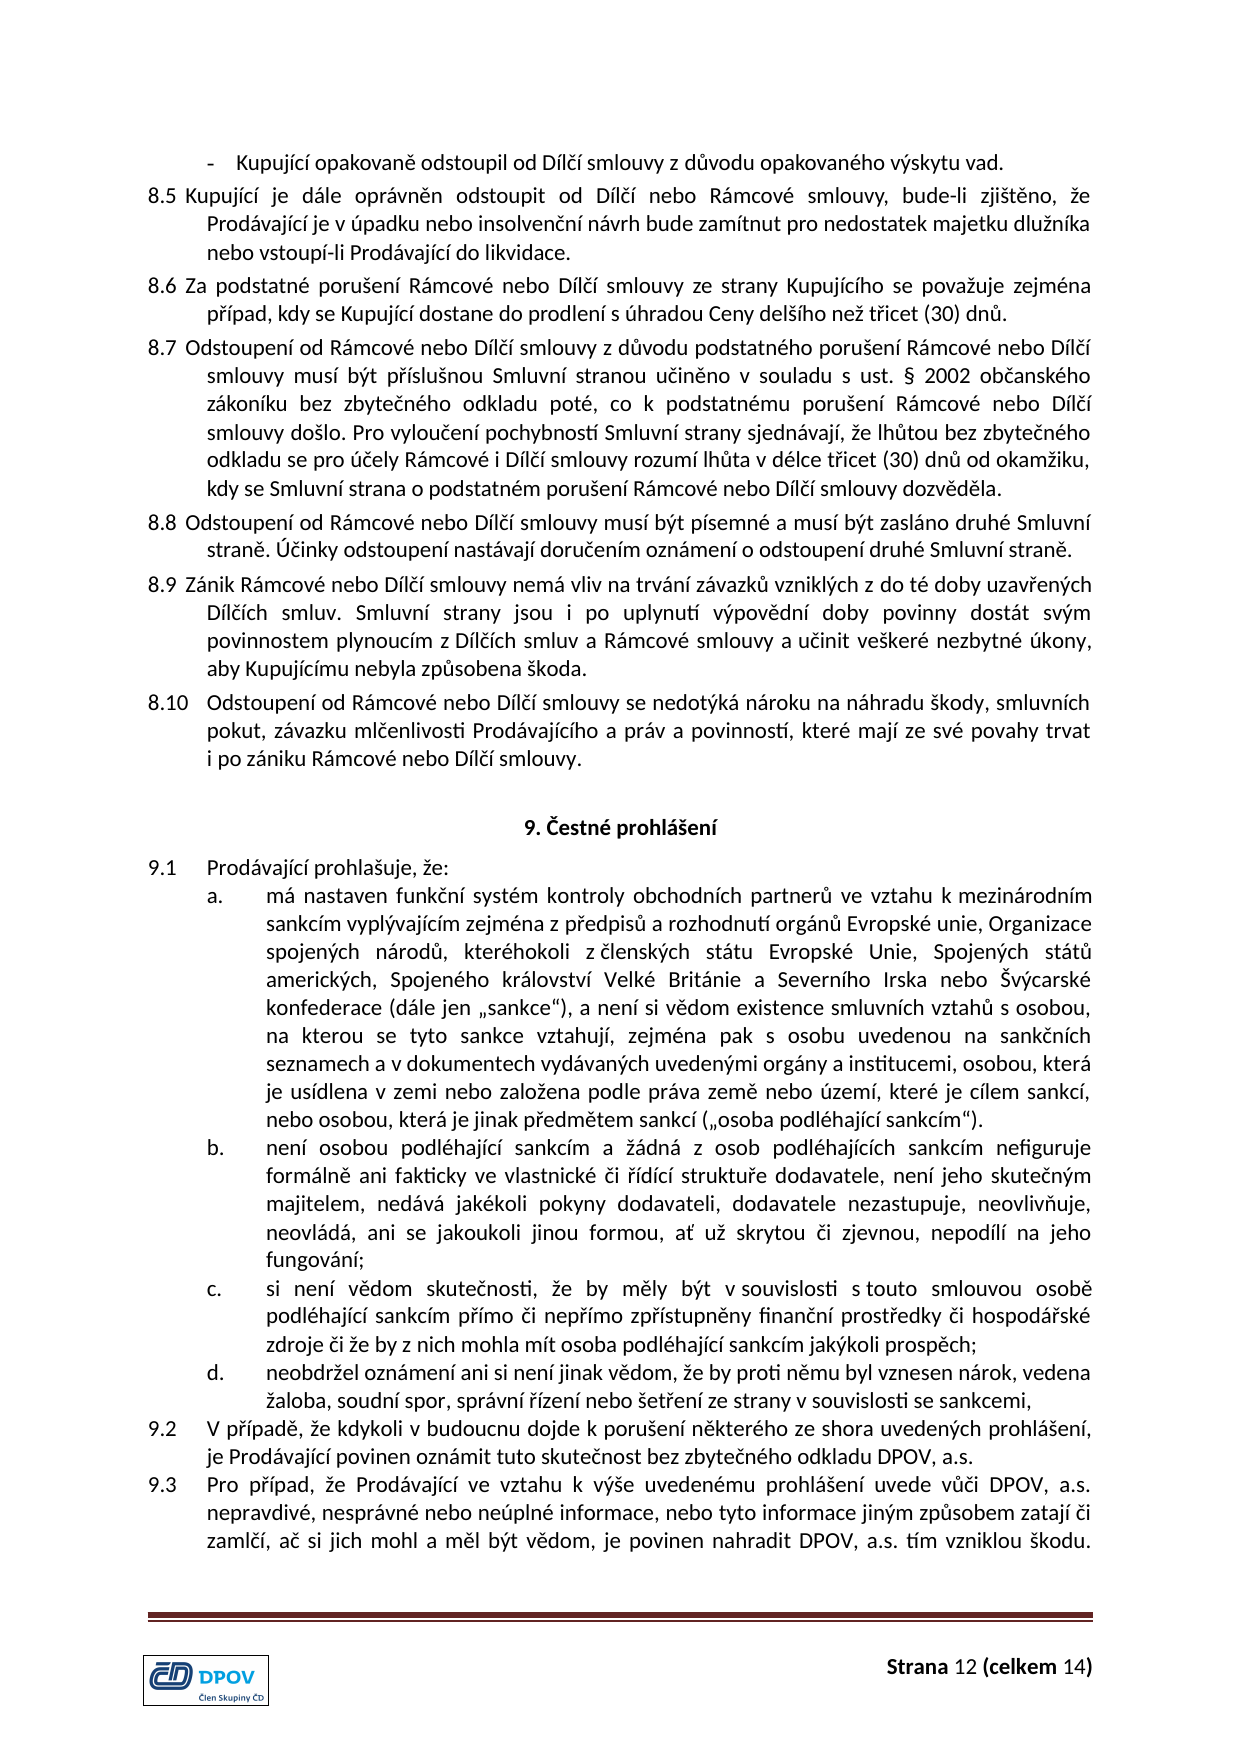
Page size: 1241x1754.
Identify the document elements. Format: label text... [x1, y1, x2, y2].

list Odstoupení od Rámcové nebo Dílčí smlouvy musí být písemné a musí být zasláno druhé Smluvní straně. Účinky odstoupení nastávají doručením oznámení o odstoupení druhé Smluvní straně. [148, 508, 1093, 564]
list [148, 1470, 1093, 1554]
list Odstoupení od Rámcové nebo Dílčí smlouvy se nedotýká nároku na náhradu škody, smluvních pokut, závazku mlčenlivosti Prodávajícího a práv a povinností, které mají ze své povahy trvat i po zániku Rámcové nebo Dílčí smlouvy. [148, 688, 1093, 772]
picture [144, 1656, 268, 1705]
list neobdržel oznámení ani si není jinak vědom, že by proti němu byl vznesen nárok, vedena žaloba, soudní spor, správní řízení nebo šetření ze strany v souvislosti se sankcemi, [207, 1358, 1093, 1414]
list si není vědom skutečnosti, že by měly být v souvislosti s touto smlouvou osobě podléhající sankcím přímo či nepřímo zpřístupněny finanční prostředky či hospodářské zdroje či že by z nich mohla mít osoba podléhající sankcím jakýkoli prospěch; [207, 1274, 1093, 1358]
list Kupující je dále oprávněn odstoupit od Dílčí nebo Rámcové smlouvy, bude-li zjištěno, že Prodávající je v úpadku nebo insolvenční návrh bude zamítnut pro nedostatek majetku dlužníka nebo vstoupí-li Prodávající do likvidace. [148, 182, 1093, 266]
list Kupující opakovaně odstoupil od Dílčí smlouvy z důvodu opakovaného výskytu vad. [207, 148, 1093, 176]
list není osobou podléhající sankcím a žádná z osob podléhajících sankcím nefiguruje formálně ani fakticky ve vlastnické či řídící struktuře dodavatele, není jeho skutečným majitelem, nedává jakékoli pokyny dodavateli, dodavatele nezastupuje, neovlivňuje, neovládá, ani se jakoukoli jinou formou, ať už skrytou či zjevnou, nepodílí na jeho fungování; [207, 1133, 1093, 1274]
list Prodávající prohlašuje, že: [148, 853, 1093, 881]
list Odstoupení od Rámcové nebo Dílčí smlouvy z důvodu podstatného porušení Rámcové nebo Dílčí smlouvy musí být příslušnou Smluvní stranou učiněno v souladu s ust. § 2002 občanského zákoníku bez zbytečného odkladu poté, co k podstatnému porušení Rámcové nebo Dílčí smlouvy došlo. Pro vyloučení pochybností Smluvní strany sjednávají, že lhůtou bez zbytečného odkladu se pro účely Rámcové i Dílčí smlouvy rozumí lhůta v délce třicet (30) dnů od okamžiku, kdy se Smluvní strana o podstatném porušení Rámcové nebo Dílčí smlouvy dozvěděla. [148, 333, 1093, 502]
text 9. Čestné prohlášení [148, 813, 1093, 841]
list má nastaven funkční systém kontroly obchodních partnerů ve vztahu k mezinárodním sankcím vyplývajícím zejména z předpisů a rozhodnutí orgánů Evropské unie, Organizace spojených národů, kteréhokoli z členských státu Evropské Unie, Spojených států amerických, Spojeného království Velké Británie a Severního Irska nebo Švýcarské konfederace (dále jen „sankce“), a není si vědom existence smluvních vztahů s osobou, na kterou se tyto sankce vztahují, zejména pak s osobu uvedenou na sankčních seznamech a v dokumentech vydávaných uvedenými orgány a institucemi, osobou, která je usídlena v zemi nebo založena podle práva země nebo území, které je cílem sankcí, nebo osobou, která je jinak předmětem sankcí („osoba podléhající sankcím“). [207, 881, 1093, 1133]
list V případě, že kdykoli v budoucnu dojde k porušení některého ze shora uvedených prohlášení, je Prodávající povinen oznámit tuto skutečnost bez zbytečného odkladu DPOV, a.s. [148, 1414, 1093, 1470]
list Zánik Rámcové nebo Dílčí smlouvy nemá vliv na trvání závazků vzniklých z do té doby uzavřených Dílčích smluv. Smluvní strany jsou i po uplynutí výpovědní doby povinny dostát svým povinnostem plynoucím z Dílčích smluv a Rámcové smlouvy a učinit veškeré nezbytné úkony, aby Kupujícímu nebyla způsobena škoda. [148, 570, 1093, 682]
list Za podstatné porušení Rámcové nebo Dílčí smlouvy ze strany Kupujícího se považuje zejména případ, kdy se Kupující dostane do prodlení s úhradou Ceny delšího než třicet (30) dnů. [148, 272, 1093, 328]
